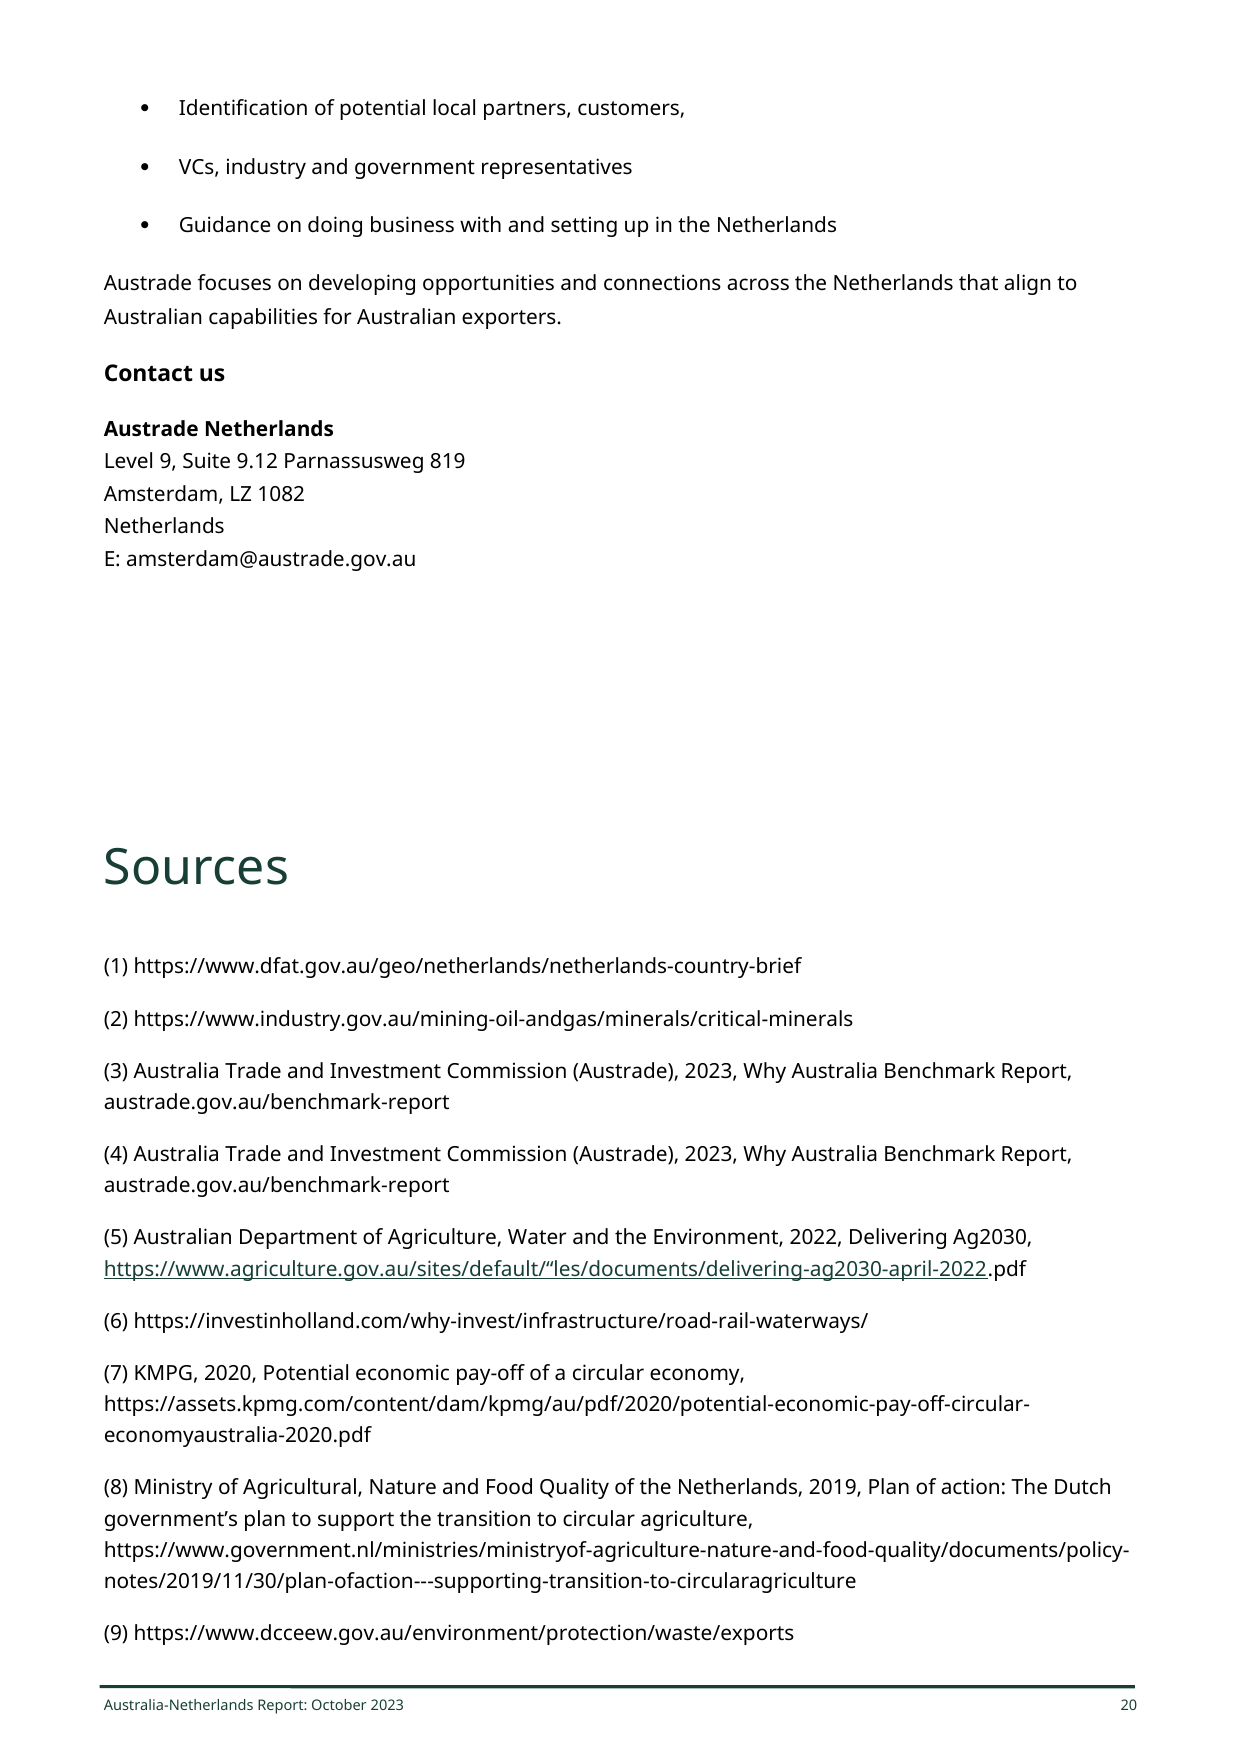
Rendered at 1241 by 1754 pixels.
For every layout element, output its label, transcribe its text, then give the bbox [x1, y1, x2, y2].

text (2) https://www.industry.gov.au/mining-oil-andgas/minerals/critical-minerals [103, 1001, 1142, 1032]
text (6) https://investinholland.com/why-invest/infrastructure/road-rail-waterways/ [103, 1303, 1142, 1334]
text (5) Australian Department of Agriculture, Water and the Environment, 2022, Delivering Ag2030, https://www.agriculture.gov.au/sites/default/“les/documents/delivering-ag2030-april-2022.pdf [103, 1220, 1142, 1282]
list VCs, industry and government representatives [141, 147, 1142, 180]
list Guidance on doing business with and setting up in the Netherlands [141, 205, 1142, 239]
text (8) Ministry of Agricultural, Nature and Food Quality of the Netherlands, 2019, Plan of action: The Dutch government’s plan to support the transition to circular agriculture, https://www.government.nl/ministries/ministryof-agriculture-nature-and-food-quality/documents/policy-notes/2019/11/30/plan-ofaction---supporting-transition-to-circularagriculture [103, 1470, 1142, 1595]
text (3) Australia Trade and Investment Commission (Austrade), 2023, Why Australia Benchmark Report, austrade.gov.au/benchmark-report [103, 1053, 1142, 1116]
text (7) KMPG, 2020, Potential economic pay-off of a circular economy, https://assets.kpmg.com/content/dam/kpmg/au/pdf/2020/potential-economic-pay-off-circular-economyaustralia-2020.pdf [103, 1355, 1142, 1449]
text Level 9, Suite 9.12 Parnassusweg 819 [103, 446, 1142, 475]
text E: amsterdam@austrade.gov.au [103, 544, 1142, 572]
subtitle Sources [103, 831, 1142, 899]
text Netherlands [103, 511, 1142, 540]
text Contact us [103, 355, 1142, 389]
text (1) https://www.dfat.gov.au/geo/netherlands/netherlands-country-brief [103, 949, 1142, 980]
list Identification of potential local partners, customers, [141, 89, 1142, 122]
text (9) https://www.dcceew.gov.au/environment/protection/waste/exports [103, 1616, 1142, 1647]
text Austrade Netherlands [103, 414, 1142, 442]
text Amsterdam, LZ 1082 [103, 479, 1142, 507]
text Austrade focuses on developing opportunities and connections across the Netherlands that align to Australian capabilities for Australian exporters. [103, 264, 1142, 330]
text (4) Australia Trade and Investment Commission (Austrade), 2023, Why Australia Benchmark Report, austrade.gov.au/benchmark-report [103, 1136, 1142, 1199]
